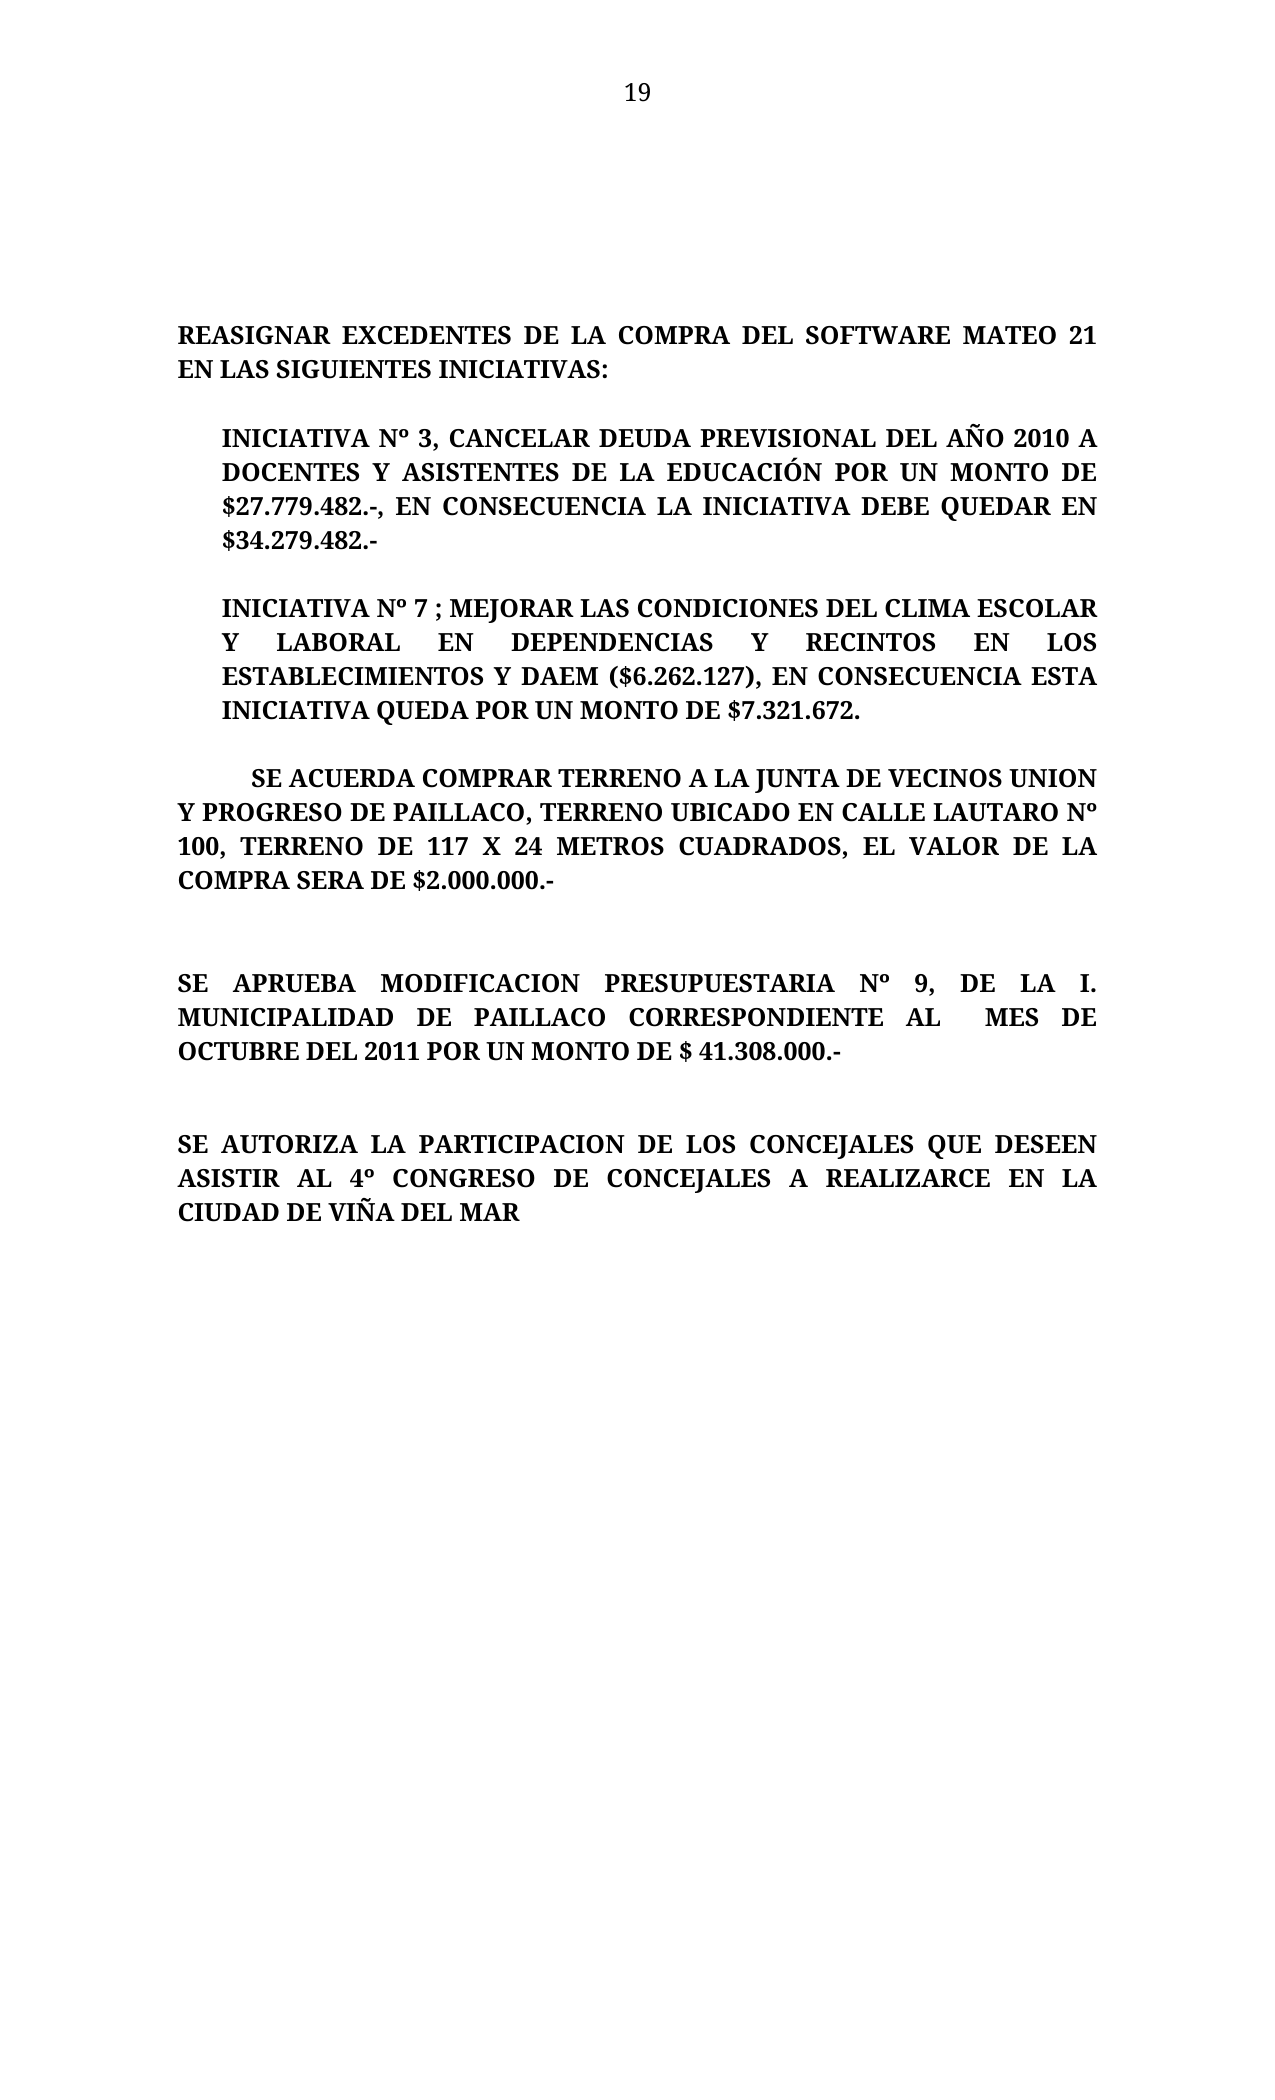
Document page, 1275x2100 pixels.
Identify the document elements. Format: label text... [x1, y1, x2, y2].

text SE ACUERDA COMPRAR TERRENO A LA JUNTA DE VECINOS UNION Y PROGRESO DE PAILLACO, TERRENO UBICADO EN CALLE LAUTARO Nº 100, TERRENO DE 117 X 24 METROS CUADRADOS, EL VALOR DE LA COMPRA SERA DE $2.000.000.- [177, 761, 1098, 897]
text SE AUTORIZA LA PARTICIPACION DE LOS CONCEJALES QUE DESEEN ASISTIR AL 4º CONGRESO DE CONCEJALES A REALIZARCE EN LA CIUDAD DE VIÑA DEL MAR [177, 1126, 1098, 1229]
text INICIATIVA Nº 3, CANCELAR DEUDA PREVISIONAL DEL AÑO 2010 A DOCENTES Y ASISTENTES DE LA EDUCACIÓN POR UN MONTO DE $27.779.482.-, EN CONSECUENCIA LA INICIATIVA DEBE QUEDAR EN $34.279.482.- [222, 420, 1098, 556]
text REASIGNAR EXCEDENTES DE LA COMPRA DEL SOFTWARE MATEO 21 EN LAS SIGUIENTES INICIATIVAS: [177, 318, 1098, 386]
text SE APRUEBA MODIFICACION PRESUPUESTARIA Nº 9, DE LA I. MUNICIPALIDAD DE PAILLACO CORRESPONDIENTE AL MES DE OCTUBRE DEL 2011 POR UN MONTO DE $ 41.308.000.- [177, 965, 1098, 1067]
text INICIATIVA Nº 7 ; MEJORAR LAS CONDICIONES DEL CLIMA ESCOLAR Y LABORAL EN DEPENDENCIAS Y RECINTOS EN LOS ESTABLECIMIENTOS Y DAEM ($6.262.127), EN CONSECUENCIA ESTA INICIATIVA QUEDA POR UN MONTO DE $7.321.672. [222, 591, 1098, 727]
